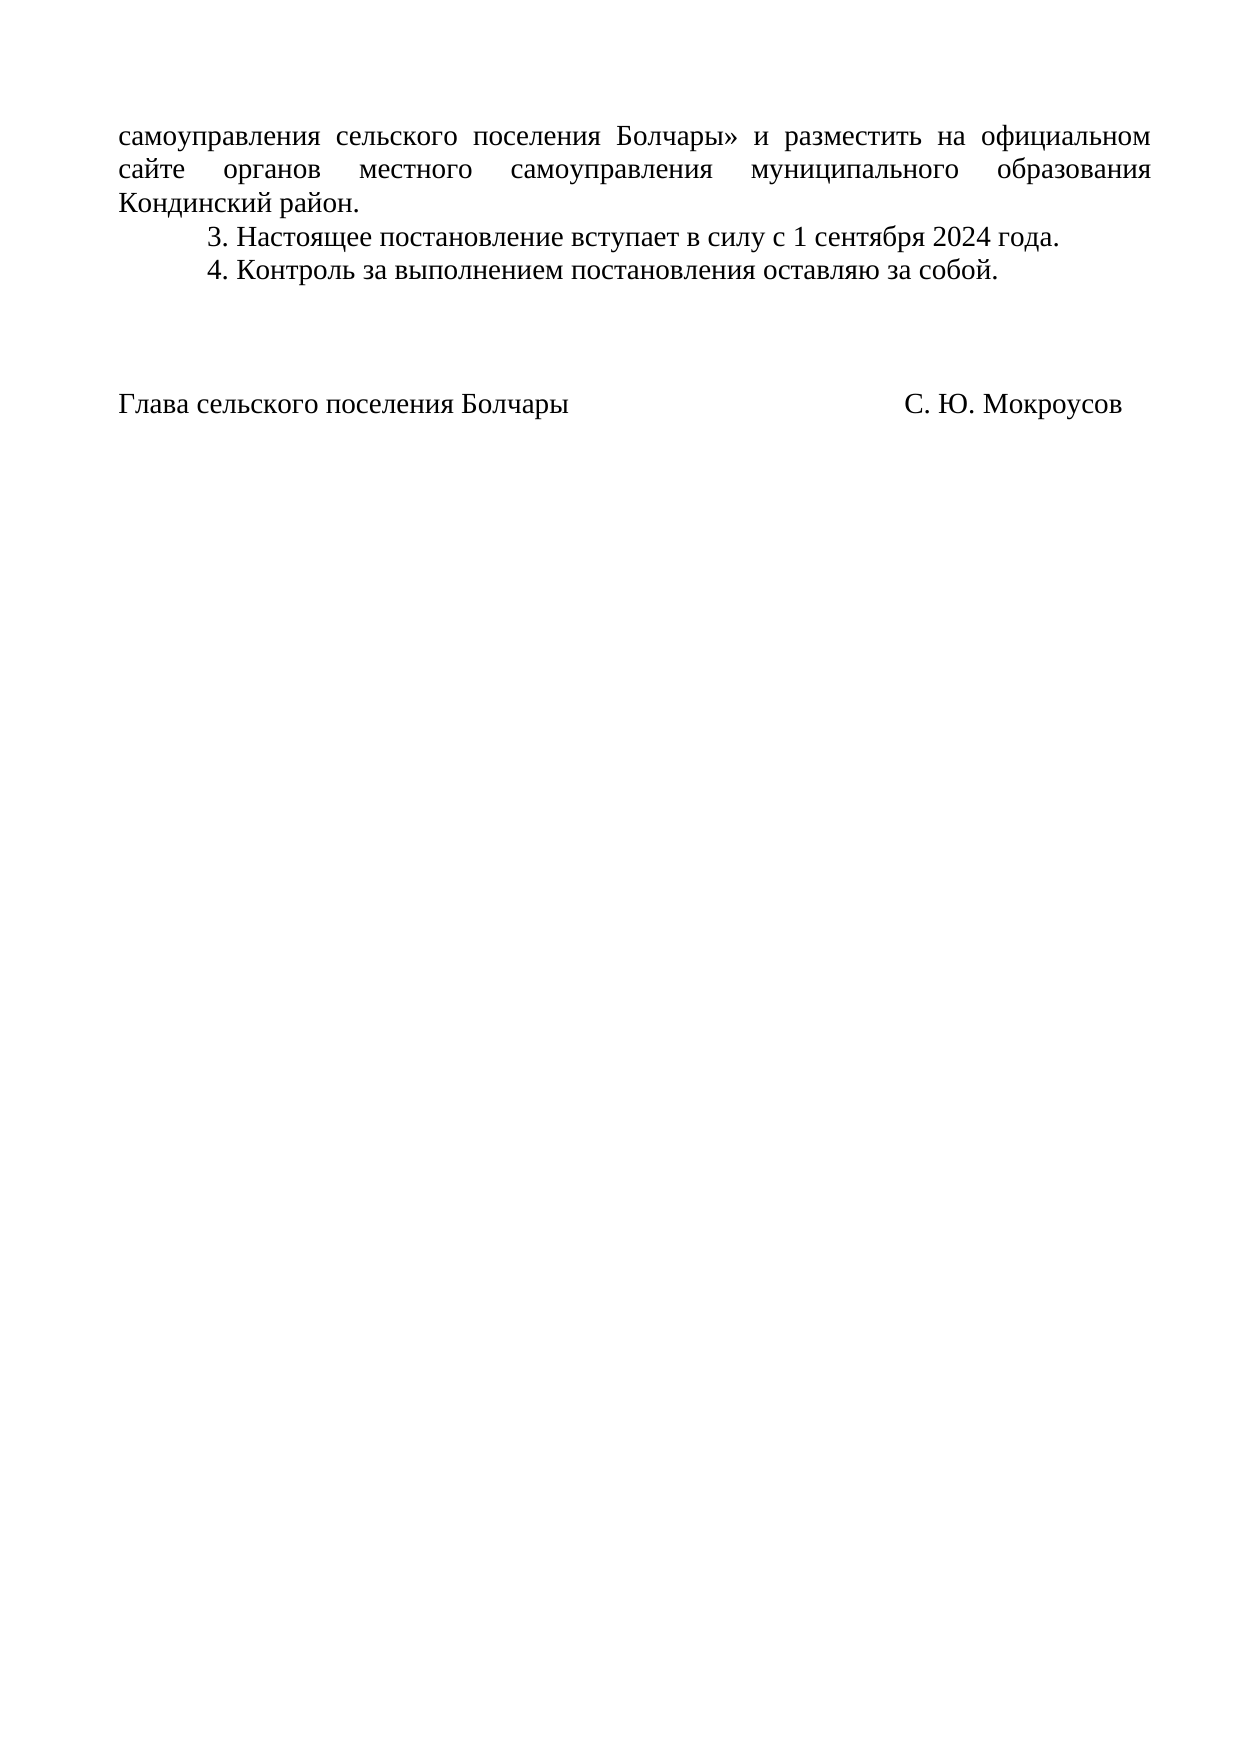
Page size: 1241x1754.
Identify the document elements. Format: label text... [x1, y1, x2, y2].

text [118, 118, 1152, 219]
text 3. Настоящее постановление вступает в силу с 1 сентября 2024 года. [118, 219, 1152, 252]
text 4. Контроль за выполнением постановления оставляю за собой. [118, 252, 1152, 286]
text Глава сельского поселения Болчары С. Ю. Мокроусов [118, 386, 1152, 420]
